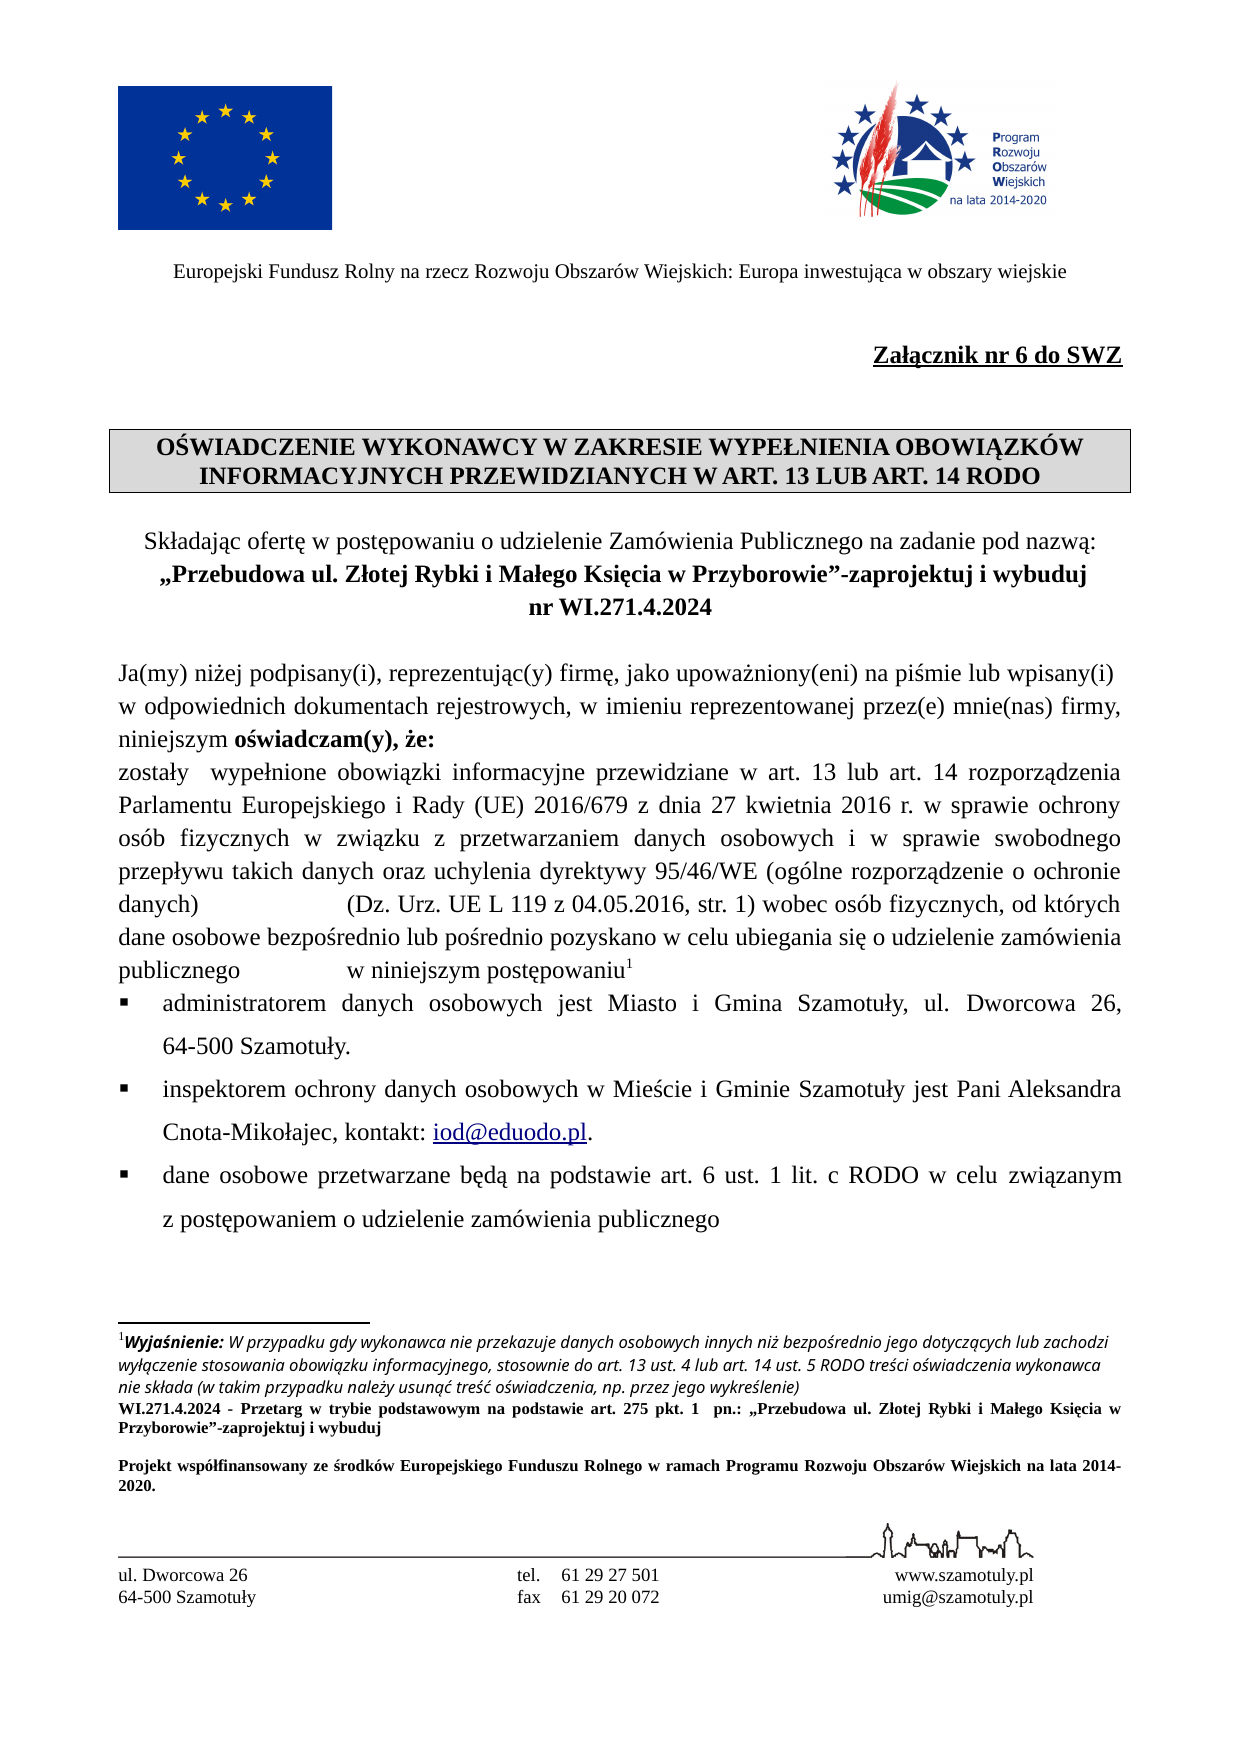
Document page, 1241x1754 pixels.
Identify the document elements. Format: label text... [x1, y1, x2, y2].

text Załącznik nr 6 do SWZ [118, 340, 1122, 369]
text „Przebudowa ul. Złotej Rybki i Małego Księcia w Przyborowie”-zaprojektuj i wybuduj [118, 559, 1122, 587]
picture [822, 73, 1064, 230]
text zostały wypełnione obowiązki informacyjne przewidziane w art. 13 lub art. 14 rozporządzenia Parlamentu Europejskiego i Rady (UE) 2016/679 z dnia 27 kwietnia 2016 r. w sprawie ochrony osób fizycznych w związku z przetwarzaniem danych osobowych i w sprawie swobodnego przepływu takich danych oraz uchylenia dyrektywy 95/46/WE (ogólne rozporządzenie o ochronie danych) (Dz. Urz. UE L 119 z 04.05.2016, str. 1) wobec osób fizycznych, od których dane osobowe bezpośrednio lub pośrednio pozyskano w celu ubiegania się o udzielenie zamówienia publicznego w niniejszym postępowaniu [118, 757, 1122, 984]
list inspektorem ochrony danych osobowych w Mieście i Gminie Szamotuły jest Pani Aleksandra Cnota-Mikołajec, kontakt: iod@eduodo.pl. [118, 1074, 1122, 1146]
text Składając ofertę w postępowaniu o udzielenie Zamówienia Publicznego na zadanie pod nazwą: [118, 526, 1122, 554]
text OŚWIADCZENIE WYKONAWCY W ZAKRESIE WYPEŁNIENIA OBOWIĄZKÓW INFORMACYJNYCH PRZEWIDZIANYCH W ART. 13 LUB ART. 14 RODO [110, 430, 1130, 492]
picture [118, 86, 333, 230]
picture [118, 1523, 1034, 1558]
list administratorem danych osobowych jest Miasto i Gmina Szamotuły, ul. Dworcowa 26, 64-500 Szamotuły. [118, 988, 1122, 1060]
text nr WI.271.4.2024 [118, 592, 1122, 621]
text Ja(my) niżej podpisany(i), reprezentując(y) firmę, jako upoważniony(eni) na piśmie lub wpisany(i) w odpowiednich dokumentach rejestrowych, w imieniu reprezentowanej przez(e) mnie(nas) firmy, niniejszym oświadczam(y), że: [118, 658, 1122, 753]
list dane osobowe przetwarzane będą na podstawie art. 6 ust. 1 lit. c RODO w celu związanym z postępowaniem o udzielenie zamówienia publicznego [118, 1161, 1122, 1232]
